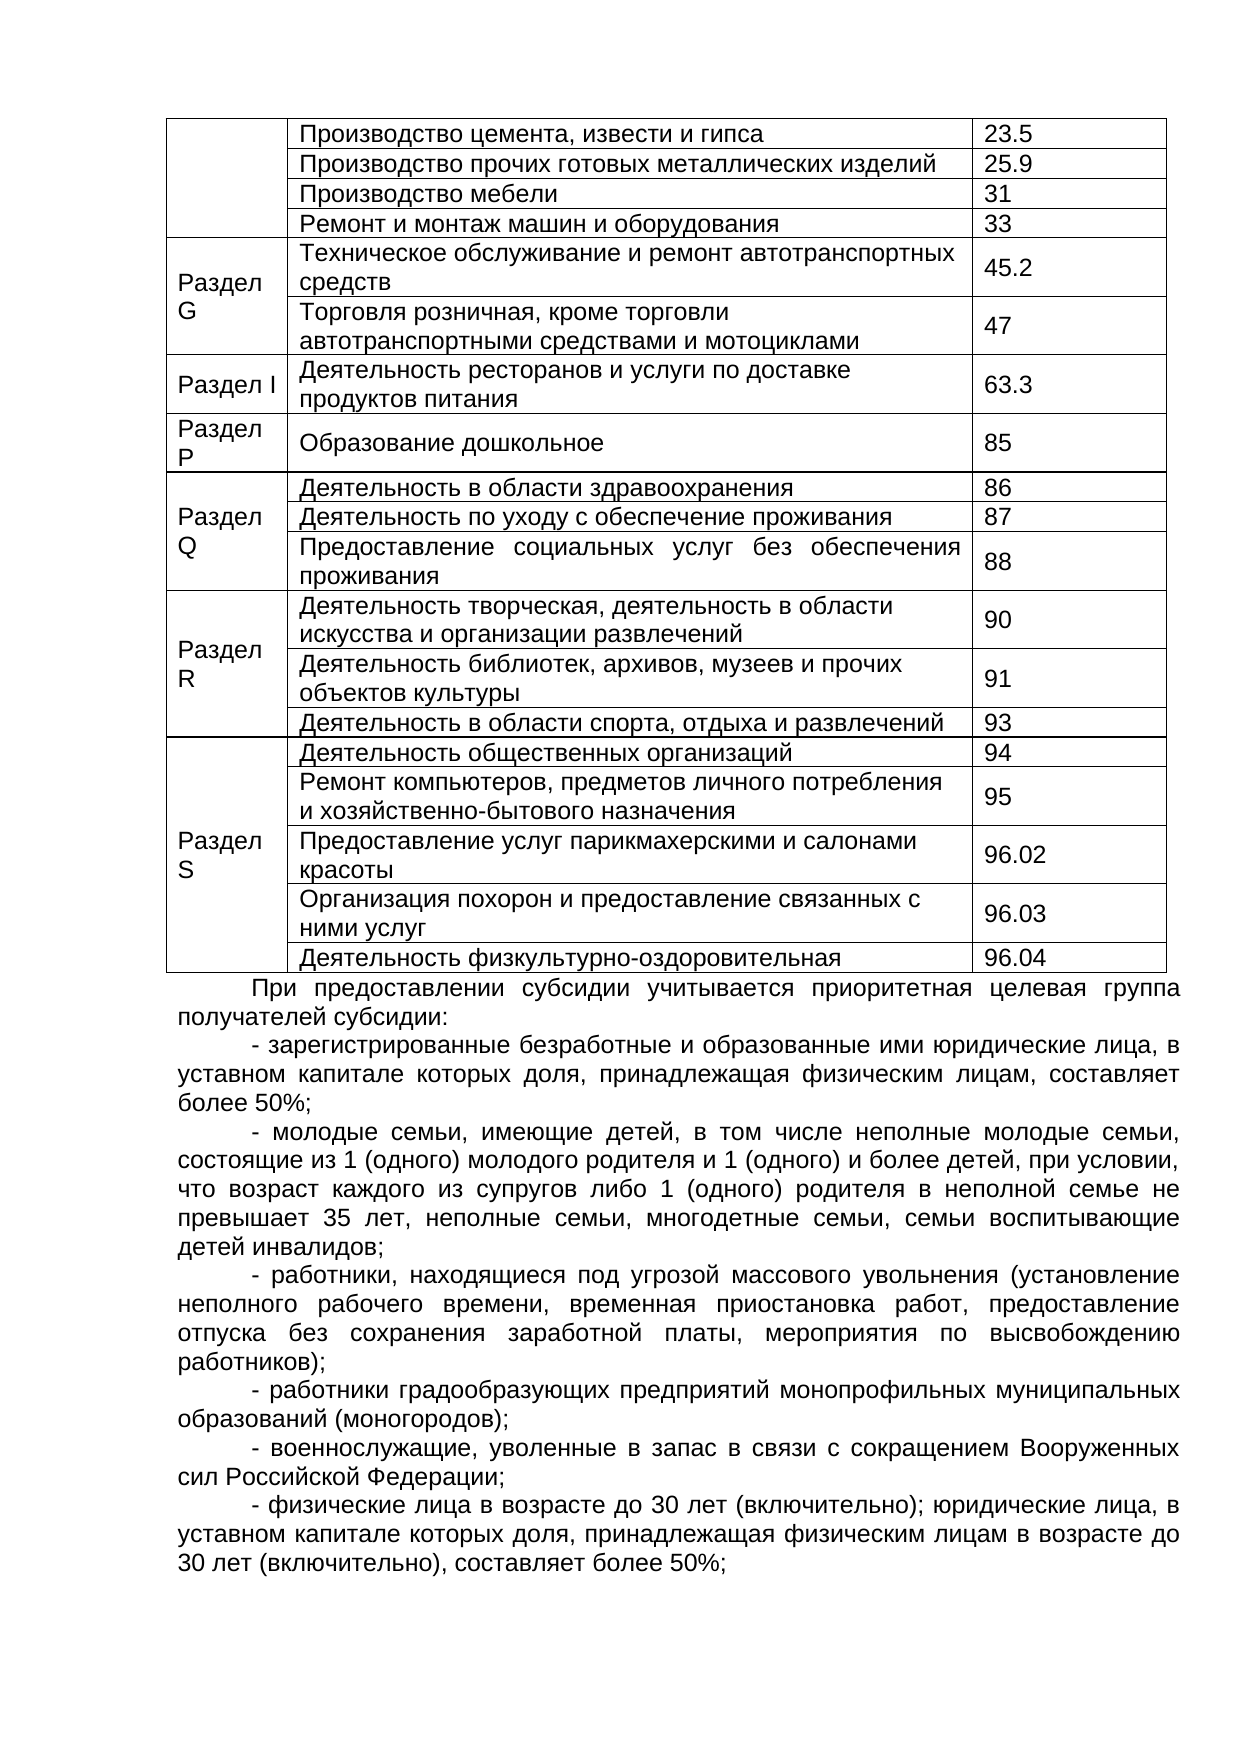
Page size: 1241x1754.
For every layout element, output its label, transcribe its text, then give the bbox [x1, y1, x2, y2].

table_cell Ремонт компьютеров, предметов личного потребления и хозяйственно-бытового назначения [288, 767, 972, 825]
table_cell 45.2 [973, 238, 1166, 296]
table_cell 96.04 [973, 943, 1166, 972]
table_cell Раздел Р [167, 414, 287, 471]
table_cell Деятельность в области здравоохранения [288, 473, 972, 501]
table_cell Деятельность общественных организаций [288, 738, 972, 766]
table_cell Техническое обслуживание и ремонт автотранспортных средств [288, 238, 972, 296]
table_cell 85 [973, 414, 1166, 471]
table_cell Деятельность в области спорта, отдыха и развлечений [288, 708, 972, 736]
table_cell Деятельность физкультурно-оздоровительная [288, 943, 972, 972]
text - военнослужащие, уволенные в запас в связи с сокращением Вооруженных сил Российской Федерации; [177, 1433, 1181, 1490]
table_cell 96.03 [973, 884, 1166, 942]
table_cell Раздел I [167, 355, 287, 413]
table_cell Ремонт и монтаж машин и оборудования [288, 209, 972, 237]
table_cell 96.02 [973, 826, 1166, 883]
table_cell 94 [973, 738, 1166, 766]
table_cell Производство цемента, извести и гипса [288, 119, 972, 148]
text - зарегистрированные безработные и образованные ими юридические лица, в уставном капитале которых доля, принадлежащая физическим лицам, составляет более 50%; [177, 1030, 1181, 1116]
table_cell 87 [973, 502, 1166, 531]
table_cell 86 [973, 473, 1166, 501]
table_cell 25.9 [973, 149, 1166, 178]
table_cell Производство мебели [288, 179, 972, 207]
table_cell 23.5 [973, 119, 1166, 148]
text - работники, находящиеся под угрозой массового увольнения (установление неполного рабочего времени, временная приостановка работ, предоставление отпуска без сохранения заработной платы, мероприятия по высвобождению работников); [177, 1260, 1181, 1375]
table_cell 63.3 [973, 355, 1166, 413]
text - работники градообразующих предприятий монопрофильных муниципальных образований (моногородов); [177, 1375, 1181, 1433]
table_cell 93 [973, 708, 1166, 736]
table_cell Организация похорон и предоставление связанных с ними услуг [288, 884, 972, 942]
text При предоставлении субсидии учитывается приоритетная целевая группа получателей субсидии: [177, 973, 1181, 1030]
table_cell Раздел R [167, 591, 287, 736]
table_cell Раздел S [167, 738, 287, 972]
table_cell Предоставление социальных услуг без обеспечения проживания [288, 532, 972, 589]
table_cell 90 [973, 591, 1166, 648]
table_cell Производство прочих готовых металлических изделий [288, 149, 972, 178]
table_cell Предоставление услуг парикмахерскими и салонами красоты [288, 826, 972, 883]
table_cell Деятельность по уходу с обеспечение проживания [288, 502, 972, 531]
table_cell Раздел Q [167, 473, 287, 589]
table_cell Образование дошкольное [288, 414, 972, 471]
table_cell Торговля розничная, кроме торговли автотранспортными средствами и мотоциклами [288, 297, 972, 354]
table_cell Раздел G [167, 238, 287, 354]
table_cell Деятельность творческая, деятельность в области искусства и организации развлечений [288, 591, 972, 648]
table_cell 33 [973, 209, 1166, 237]
table_cell 91 [973, 649, 1166, 707]
table_cell 31 [973, 179, 1166, 207]
table_cell Деятельность библиотек, архивов, музеев и прочих объектов культуры [288, 649, 972, 707]
table_cell Деятельность ресторанов и услуги по доставке продуктов питания [288, 355, 972, 413]
table_cell 47 [973, 297, 1166, 354]
table_cell 88 [973, 532, 1166, 589]
text - молодые семьи, имеющие детей, в том числе неполные молодые семьи, состоящие из 1 (одного) молодого родителя и 1 (одного) и более детей, при условии, что возраст каждого из супругов либо 1 (одного) родителя в неполной семье не превышает 35 лет, неполные семьи, многодетные семьи, семьи воспитывающие детей инвалидов; [177, 1116, 1181, 1260]
text - физические лица в возрасте до 30 лет (включительно); юридические лица, в уставном капитале которых доля, принадлежащая физическим лицам в возрасте до 30 лет (включительно), составляет более 50%; [177, 1490, 1181, 1576]
table_cell 95 [973, 767, 1166, 825]
